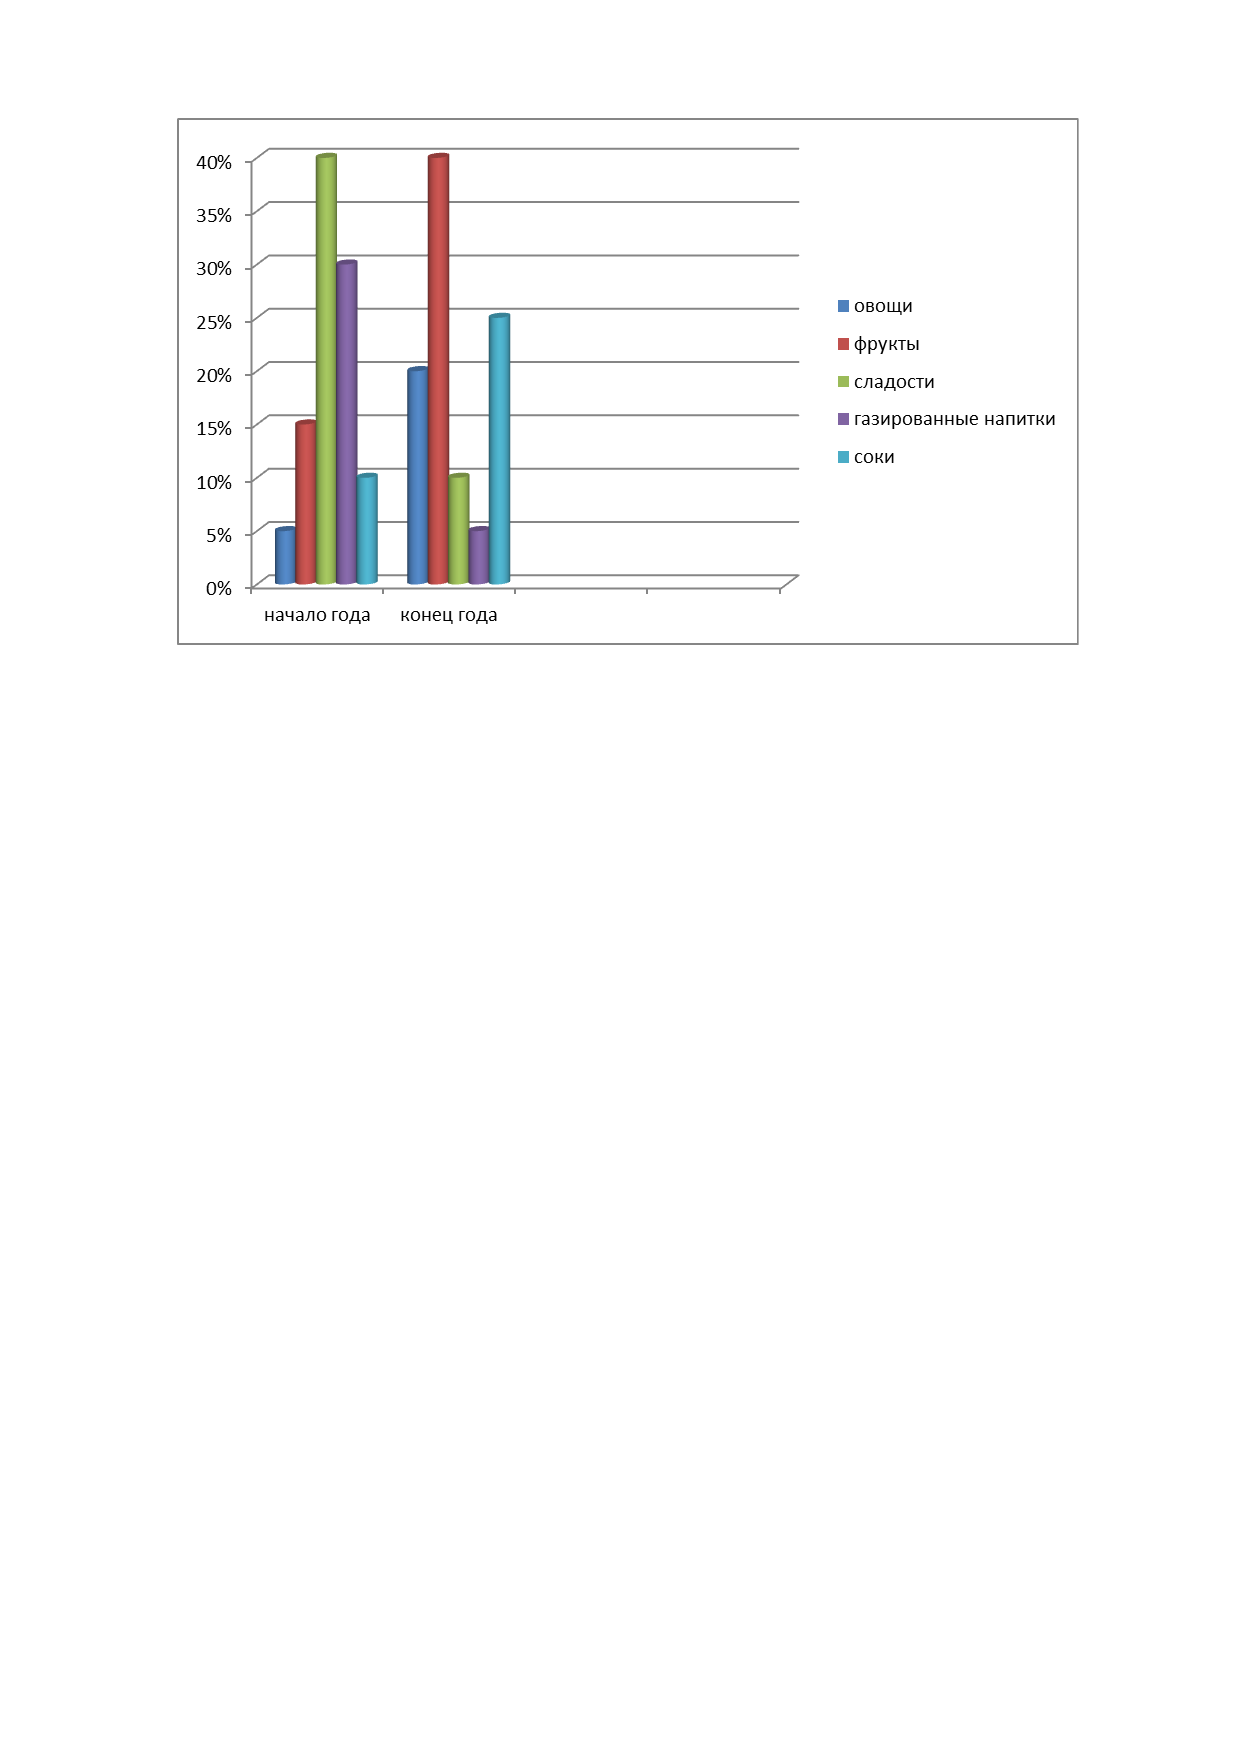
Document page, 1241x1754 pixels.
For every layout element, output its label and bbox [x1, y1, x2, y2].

picture [177, 118, 1079, 645]
